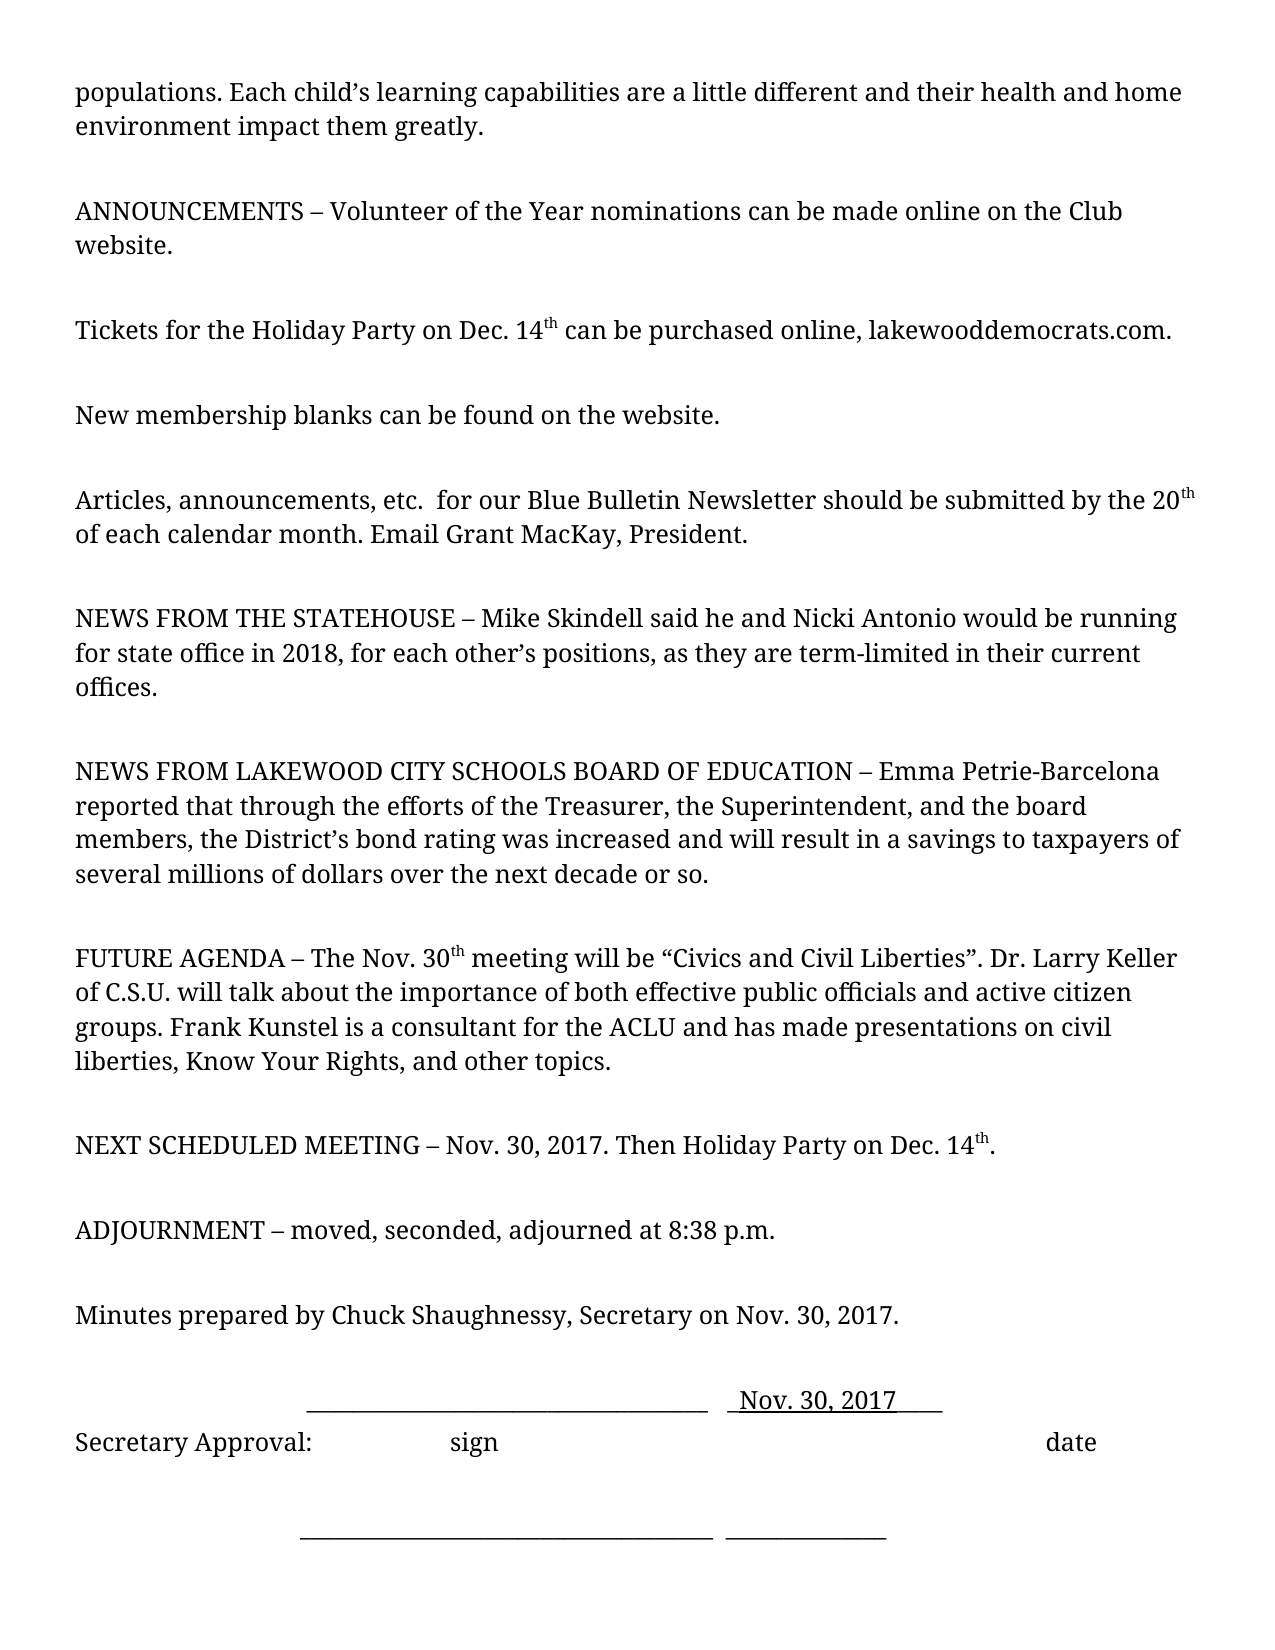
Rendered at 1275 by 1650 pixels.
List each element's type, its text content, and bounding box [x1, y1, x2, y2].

text Minutes prepared by Chuck Shaughnessy, Secretary on Nov. 30, 2017. [75, 1298, 1200, 1332]
text Articles, announcements, etc. for our Blue Bulletin Newsletter should be submitted by the 20th of each calendar month. Email Grant MacKay, President. [75, 482, 1200, 550]
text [75, 1509, 1200, 1544]
text New membership blanks can be found on the website. [75, 397, 1200, 432]
text NEWS FROM THE STATEHOUSE – Mike Skindell said he and Nicki Antonio would be running for state office in 2018, for each other’s positions, as they are term-limited in their current offices. [75, 601, 1200, 703]
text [75, 75, 1200, 143]
text Tickets for the Holiday Party on Dec. 14th can be purchased online, lakewooddemocrats.com. [75, 313, 1200, 347]
text ANNOUNCEMENTS – Volunteer of the Year nominations can be made online on the Club website. [75, 194, 1200, 262]
text ___________________________________ _Nov. 30, 2017____ [75, 1382, 1200, 1416]
text Secretary Approval: sign date [75, 1425, 1200, 1459]
text NEXT SCHEDULED MEETING – Nov. 30, 2017. Then Holiday Party on Dec. 14th. [75, 1128, 1200, 1162]
text ADJOURNMENT – moved, seconded, adjourned at 8:38 p.m. [75, 1213, 1200, 1247]
text NEWS FROM LAKEWOOD CITY SCHOOLS BOARD OF EDUCATION – Emma Petrie-Barcelona reported that through the efforts of the Treasurer, the Superintendent, and the board members, the District’s bond rating was increased and will result in a savings to taxpayers of several millions of dollars over the next decade or so. [75, 754, 1200, 890]
text FUTURE AGENDA – The Nov. 30th meeting will be “Civics and Civil Liberties”. Dr. Larry Keller of C.S.U. will talk about the importance of both effective public officials and active citizen groups. Frank Kunstel is a consultant for the ACLU and has made presentations on civil liberties, Know Your Rights, and other topics. [75, 941, 1200, 1077]
